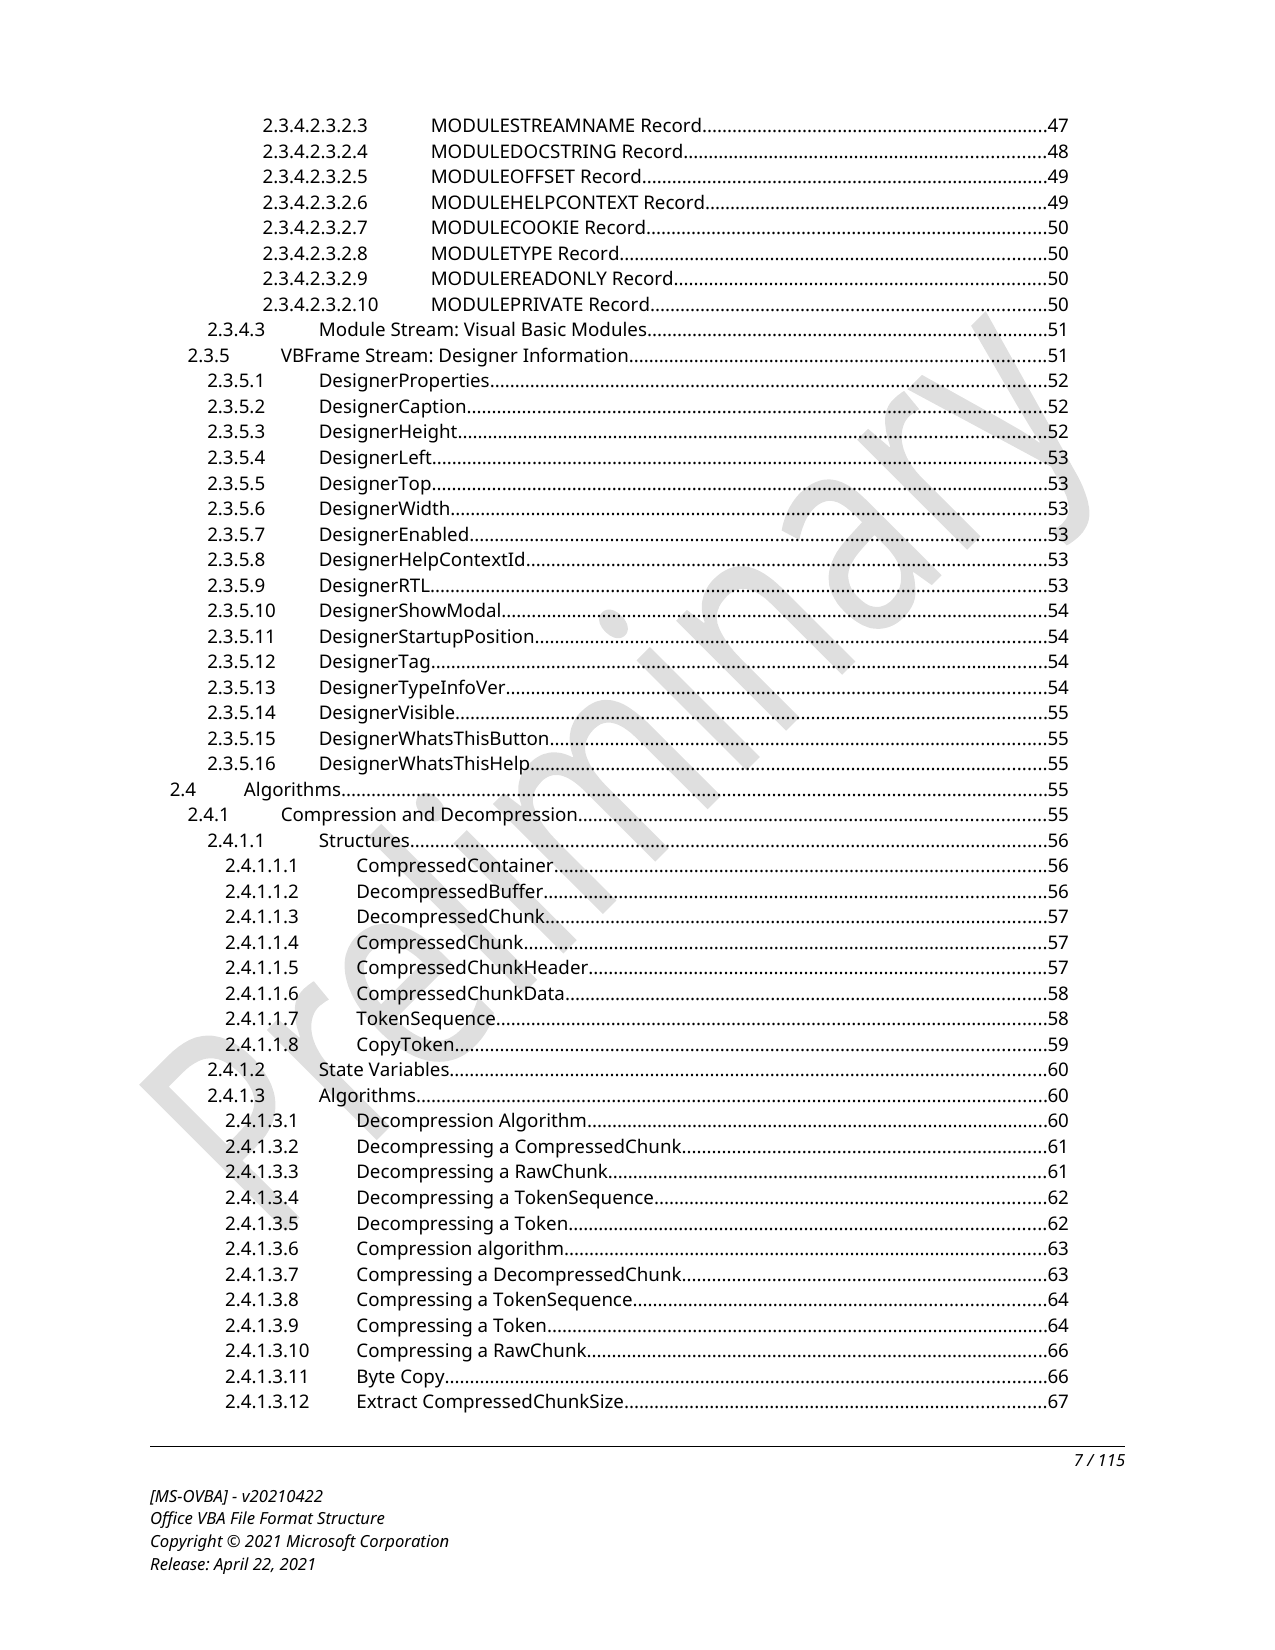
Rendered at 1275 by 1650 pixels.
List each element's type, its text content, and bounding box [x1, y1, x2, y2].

text 2.4.1.3.2 Decompressing a CompressedChunk 61 [225, 1133, 1078, 1159]
text 2.4.1.1.7 TokenSequence 58 [225, 1006, 1078, 1031]
text 2.4.1.1.1 CompressedContainer 56 [225, 853, 1078, 878]
text 2.3.4.2.3.2.7 MODULECOOKIE Record 50 [262, 214, 1078, 240]
text 2.3.5.6 DesignerWidth 53 [207, 495, 1078, 521]
text 2.3.5.3 DesignerHeight 52 [207, 419, 1078, 444]
text 2.4.1.1.5 CompressedChunkHeader 57 [225, 955, 1078, 980]
text 2.3.5.5 DesignerTop 53 [207, 470, 1078, 495]
text 2.4.1.1.8 CopyToken 59 [225, 1031, 1078, 1057]
text 2.3.5.2 DesignerCaption 52 [207, 393, 1078, 419]
text 2.3.5.9 DesignerRTL 53 [207, 572, 1078, 597]
text 2.3.4.2.3.2.5 MODULEOFFSET Record 49 [262, 163, 1078, 189]
text 2.4.1.1.2 DecompressedBuffer 56 [225, 878, 1078, 904]
text 2.4.1.3.5 Decompressing a Token 62 [225, 1210, 1078, 1235]
text 2.3.5.14 DesignerVisible 55 [207, 699, 1078, 725]
text 2.4.1.3.12 Extract CompressedChunkSize 67 [225, 1388, 1078, 1414]
text 2.4.1.3.7 Compressing a DecompressedChunk 63 [225, 1261, 1078, 1286]
text 2.4.1.1.4 CompressedChunk 57 [225, 929, 1078, 955]
text 2.3.5.11 DesignerStartupPosition 54 [207, 623, 1078, 648]
text 2.3.5.1 DesignerProperties 52 [207, 368, 1078, 393]
text 2.4 Algorithms 55 [169, 776, 1078, 802]
text 2.4.1.2 State Variables 60 [207, 1057, 1078, 1082]
text 2.4.1.3.10 Compressing a RawChunk 66 [225, 1337, 1078, 1363]
text 2.3.5.8 DesignerHelpContextId 53 [207, 546, 1078, 572]
text 2.3.4.2.3.2.8 MODULETYPE Record 50 [262, 240, 1078, 266]
text 2.3.5 VBFrame Stream: Designer Information 51 [187, 342, 1078, 368]
text 2.4.1.3.4 Decompressing a TokenSequence 62 [225, 1184, 1078, 1210]
text 2.3.5.7 DesignerEnabled 53 [207, 521, 1078, 546]
text 2.4.1.3.3 Decompressing a RawChunk 61 [225, 1159, 1078, 1184]
text 2.3.4.2.3.2.4 MODULEDOCSTRING Record 48 [262, 138, 1078, 163]
text 2.4.1.3.6 Compression algorithm 63 [225, 1235, 1078, 1261]
text 2.3.4.2.3.2.9 MODULEREADONLY Record 50 [262, 266, 1078, 291]
text 2.4.1.3.11 Byte Copy 66 [225, 1363, 1078, 1388]
text 2.4.1.3 Algorithms 60 [207, 1082, 1078, 1108]
text 2.3.4.2.3.2.3 MODULESTREAMNAME Record 47 [262, 112, 1078, 138]
text 2.3.5.15 DesignerWhatsThisButton 55 [207, 725, 1078, 751]
text 2.3.4.3 Module Stream: Visual Basic Modules 51 [207, 317, 1078, 342]
text 2.4.1 Compression and Decompression 55 [187, 802, 1078, 827]
text 2.4.1.1.6 CompressedChunkData 58 [225, 980, 1078, 1006]
text 2.3.5.13 DesignerTypeInfoVer 54 [207, 674, 1078, 699]
text 2.4.1.1.3 DecompressedChunk 57 [225, 904, 1078, 929]
text 2.3.5.10 DesignerShowModal 54 [207, 597, 1078, 623]
text 2.3.4.2.3.2.10 MODULEPRIVATE Record 50 [262, 291, 1078, 317]
text 2.3.4.2.3.2.6 MODULEHELPCONTEXT Record 49 [262, 189, 1078, 214]
text 2.4.1.3.1 Decompression Algorithm 60 [225, 1108, 1078, 1133]
text 2.3.5.4 DesignerLeft 53 [207, 444, 1078, 470]
text 2.3.5.12 DesignerTag 54 [207, 648, 1078, 674]
text 2.4.1.3.8 Compressing a TokenSequence 64 [225, 1286, 1078, 1312]
text 2.4.1.3.9 Compressing a Token 64 [225, 1312, 1078, 1337]
text 2.4.1.1 Structures 56 [207, 827, 1078, 853]
text 2.3.5.16 DesignerWhatsThisHelp 55 [207, 751, 1078, 776]
